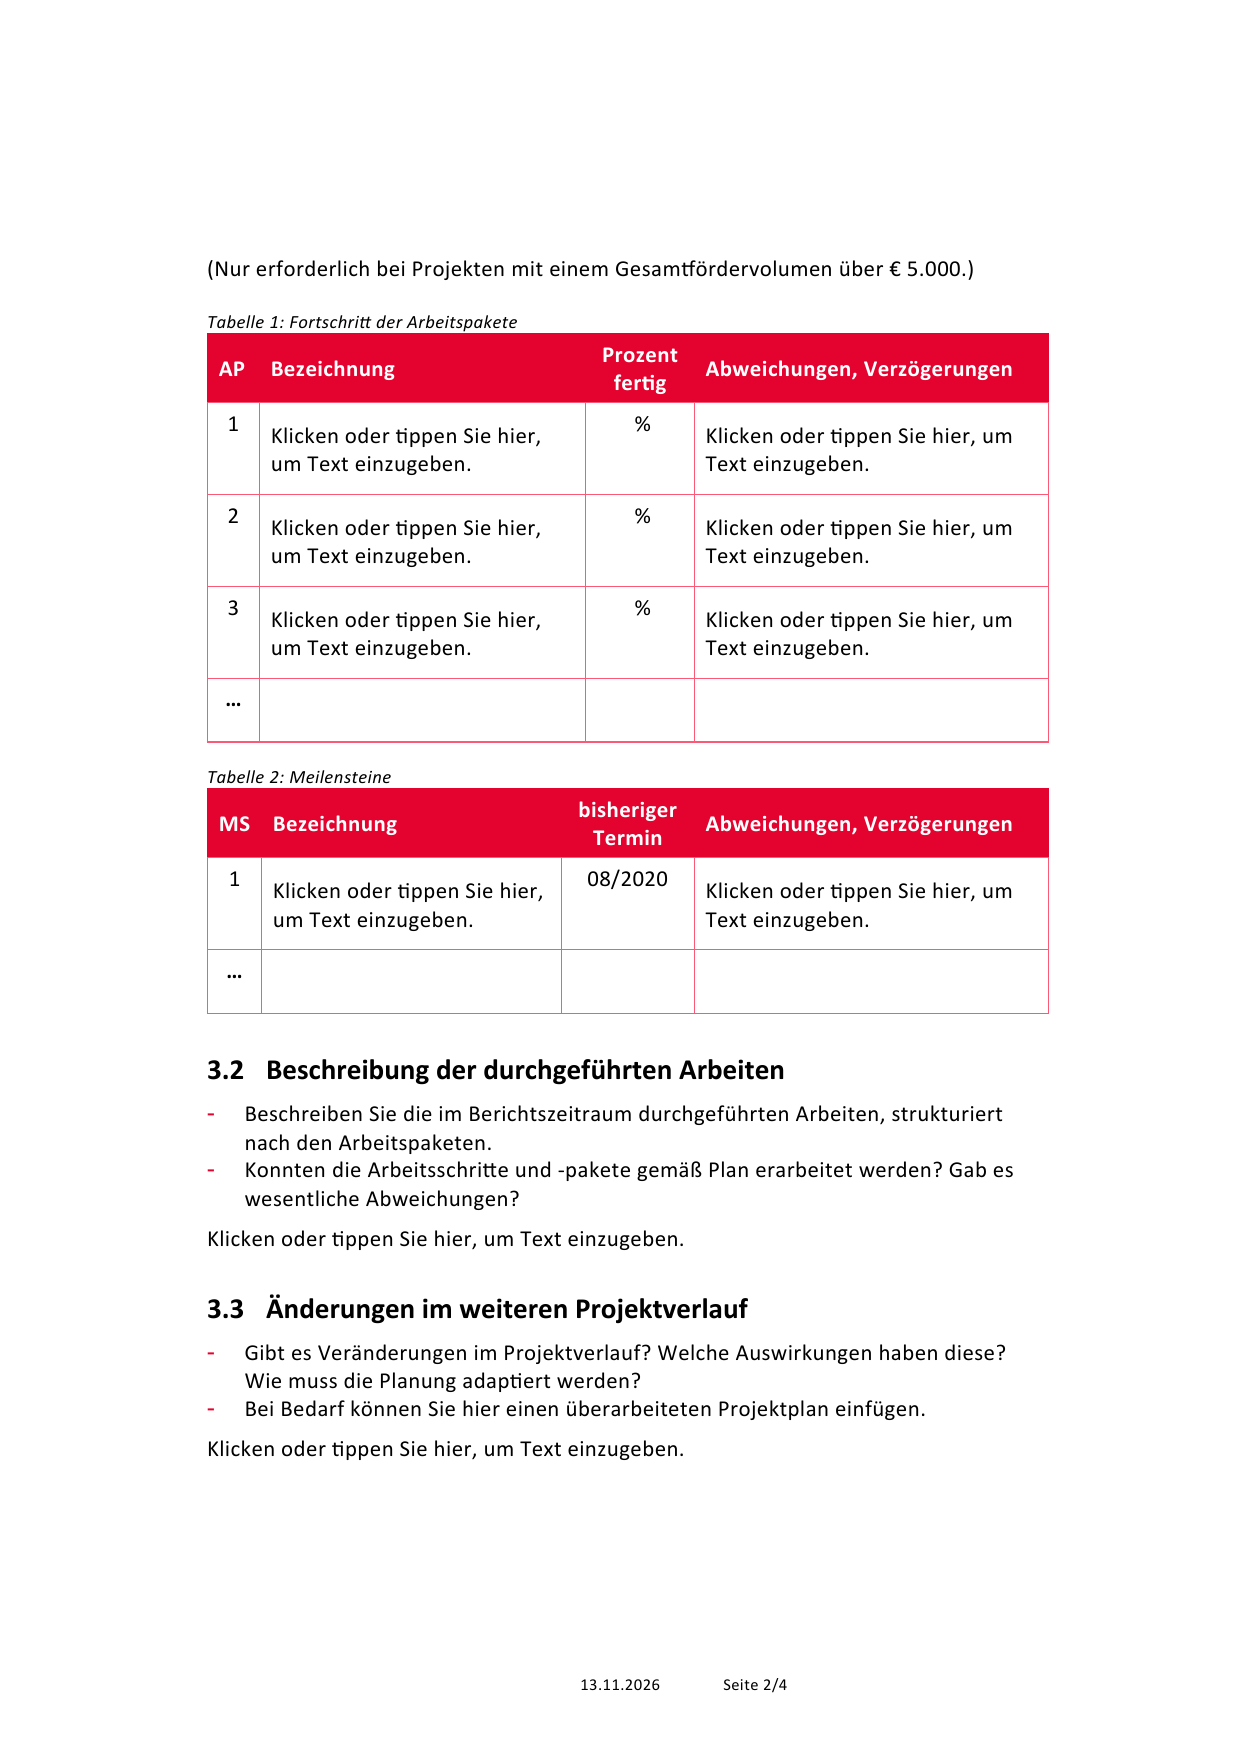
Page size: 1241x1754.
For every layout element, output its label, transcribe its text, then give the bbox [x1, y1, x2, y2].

table_header AP [208, 334, 259, 402]
table_cell [586, 679, 694, 741]
table_cell 1 [208, 858, 261, 949]
table_header bisheriger Termin [562, 789, 694, 857]
list Beschreiben Sie die im Berichtszeitraum durchgeführten Arbeiten, strukturiert nach den Arbeitspaketen. [207, 1099, 1033, 1156]
table_cell … [208, 679, 259, 741]
table_header MS [208, 789, 261, 857]
table_cell [260, 587, 585, 677]
table_cell [695, 858, 1048, 949]
table_cell [260, 495, 585, 586]
list Konnten die Arbeitsschritte und -pakete gemäß Plan erarbeitet werden? Gab es wesentliche Abweichungen? [207, 1156, 1033, 1212]
table_cell 08/2020 [562, 858, 694, 949]
table_cell [695, 403, 1048, 494]
table_cell [586, 403, 694, 494]
table_cell [695, 587, 1048, 677]
table_header Abweichungen, Verzögerungen [695, 334, 1048, 402]
table_header Bezeichnung [260, 334, 585, 402]
table_cell [695, 495, 1048, 586]
text Tabelle 1: Fortschritt der Arbeitspakete [207, 310, 1033, 333]
table_header Abweichungen, Verzögerungen [695, 789, 1048, 857]
table_cell [695, 950, 1048, 1013]
table_cell [562, 950, 694, 1013]
subtitle Änderungen im weiteren Projektverlauf [207, 1290, 1033, 1325]
table_cell [260, 403, 585, 494]
text Tabelle 2: Meilensteine [207, 765, 1033, 788]
table_cell 3 [208, 587, 259, 677]
subtitle Beschreibung der durchgeführten Arbeiten [207, 1051, 1033, 1087]
list Bei Bedarf können Sie hier einen überarbeiteten Projektplan einfügen. [207, 1394, 1033, 1422]
table_cell [260, 679, 585, 741]
list Gibt es Veränderungen im Projektverlauf? Welche Auswirkungen haben diese? Wie muss die Planung adaptiert werden? [207, 1338, 1033, 1394]
table_cell [586, 495, 694, 586]
table_header Prozent fertig [586, 334, 694, 402]
table_cell [695, 679, 1048, 741]
table_cell [262, 950, 561, 1013]
table_header Bezeichnung [262, 789, 561, 857]
text (Nur erforderlich bei Projekten mit einem Gesamtfördervolumen über € 5.000.) [207, 254, 1033, 310]
table_cell [262, 858, 561, 949]
table_cell [586, 587, 694, 677]
table_cell 1 [208, 403, 259, 494]
table_cell 2 [208, 495, 259, 586]
table_cell … [208, 950, 261, 1013]
